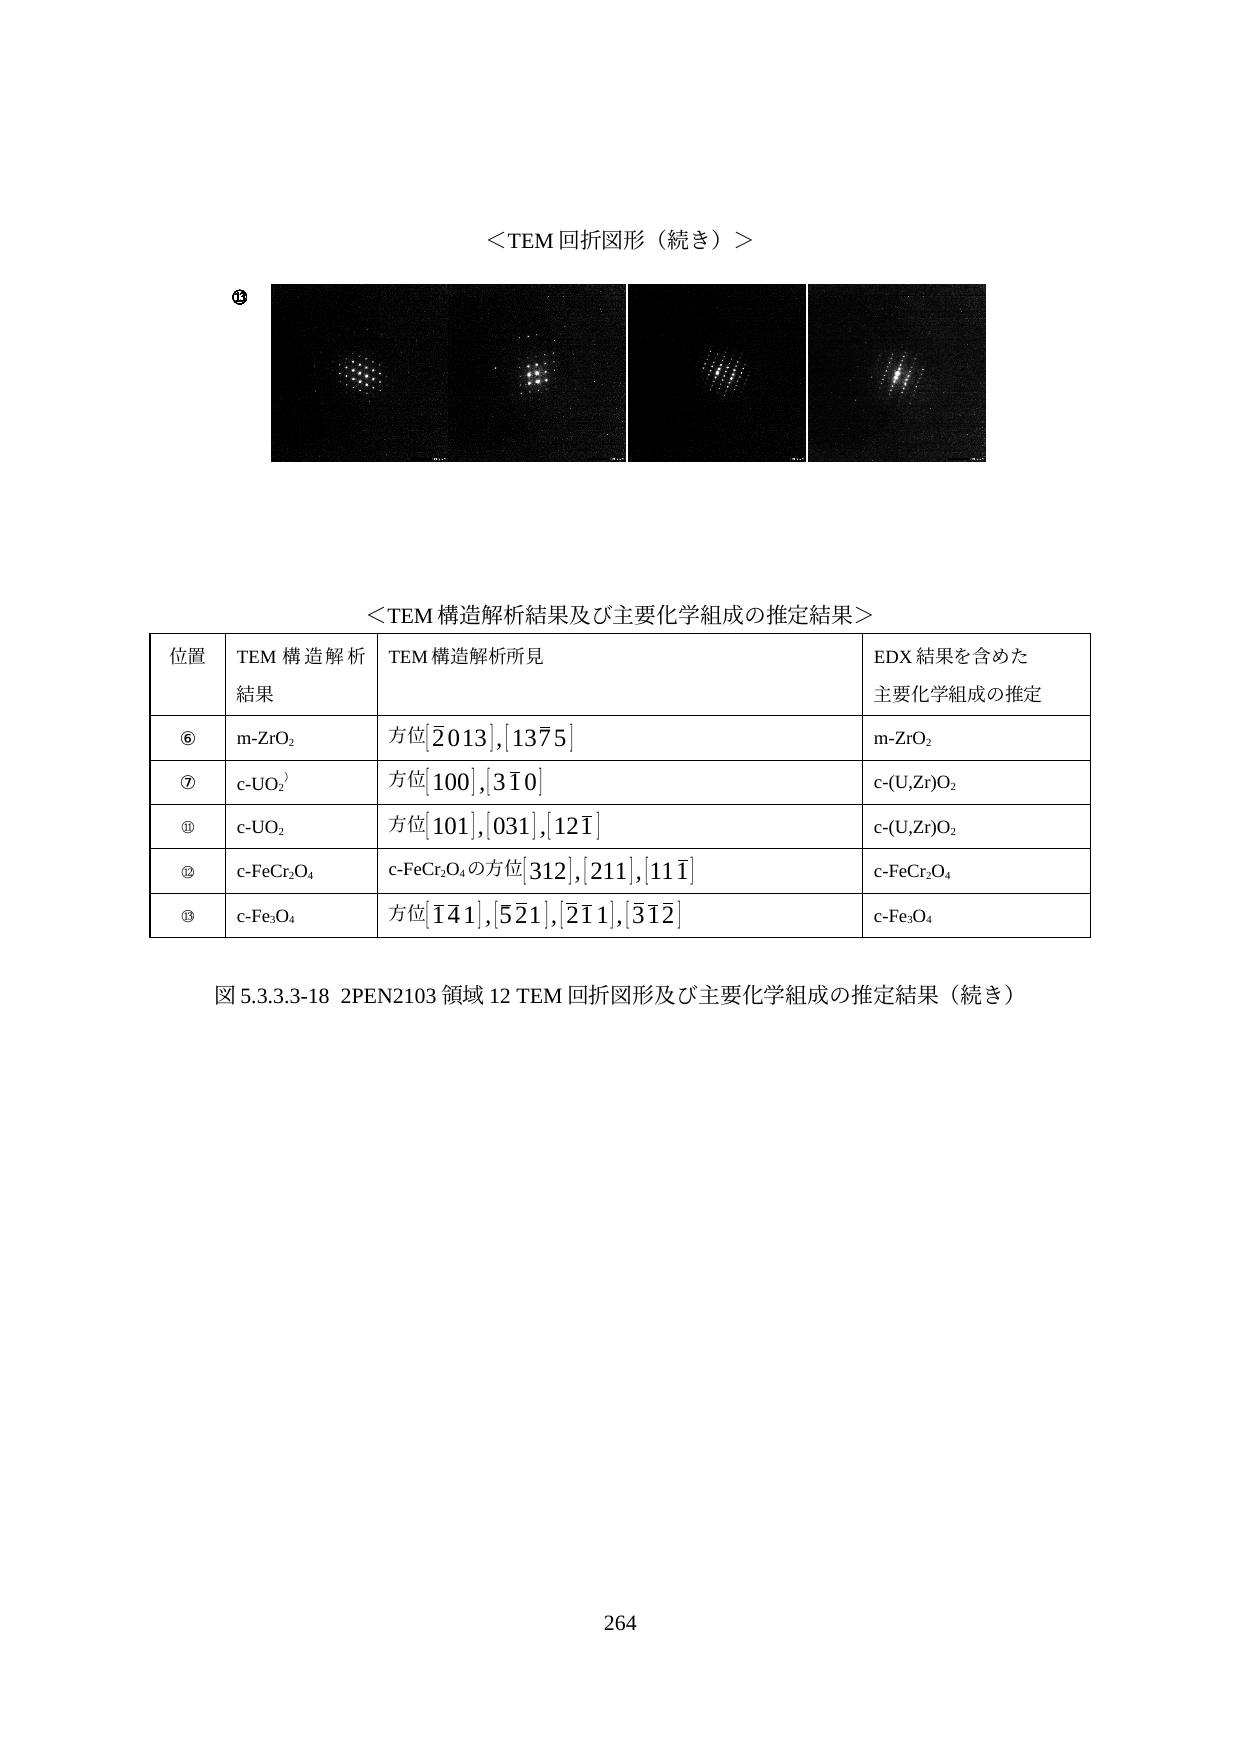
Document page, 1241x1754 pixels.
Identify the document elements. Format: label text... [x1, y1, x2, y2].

table_cell 方位 [378, 805, 862, 848]
table_cell 方位 [378, 894, 862, 937]
table_cell c-Fe3O4 [226, 894, 377, 937]
table_cell c-FeCr2O4 [226, 849, 377, 893]
table_header TEM構造解析所見 [378, 634, 862, 715]
table_cell ⑪ [151, 805, 225, 848]
picture [271, 284, 626, 462]
table_cell c-(U,Zr)O2 [863, 805, 1090, 848]
table_header 位置 [151, 634, 225, 715]
table_header TEM構造解析結果 [226, 634, 377, 715]
table_cell 方位 [378, 716, 862, 759]
table_cell 方位 [378, 761, 862, 804]
text ＜TEM回折図形（続き）＞ [148, 221, 1092, 258]
table_cell c-UO2 [226, 805, 377, 848]
table_cell c-UO2） [226, 761, 377, 804]
text 図5.3.3.3-18 2PEN2103領域12 TEM回折図形及び主要化学組成の推定結果（続き） [148, 976, 1092, 1013]
table_cell ⑬ [151, 894, 225, 937]
table_header EDX結果を含めた 主要化学組成の推定 [863, 634, 1090, 715]
table_cell ⑦ [151, 761, 225, 804]
text ＜TEM構造解析結果及び主要化学組成の推定結果＞ [148, 596, 1092, 633]
table_cell c-FeCr2O4の方位 [378, 849, 862, 893]
table_cell ⑫ [151, 849, 225, 893]
table_cell c-Fe3O4 [863, 894, 1090, 937]
table_cell ⑥ [151, 716, 225, 759]
table_cell m-ZrO2 [863, 716, 1090, 759]
picture [628, 284, 806, 462]
table_cell c-FeCr2O4 [863, 849, 1090, 893]
table_cell c-(U,Zr)O2 [863, 761, 1090, 804]
picture [808, 284, 986, 462]
table_cell m-ZrO2 [226, 716, 377, 759]
